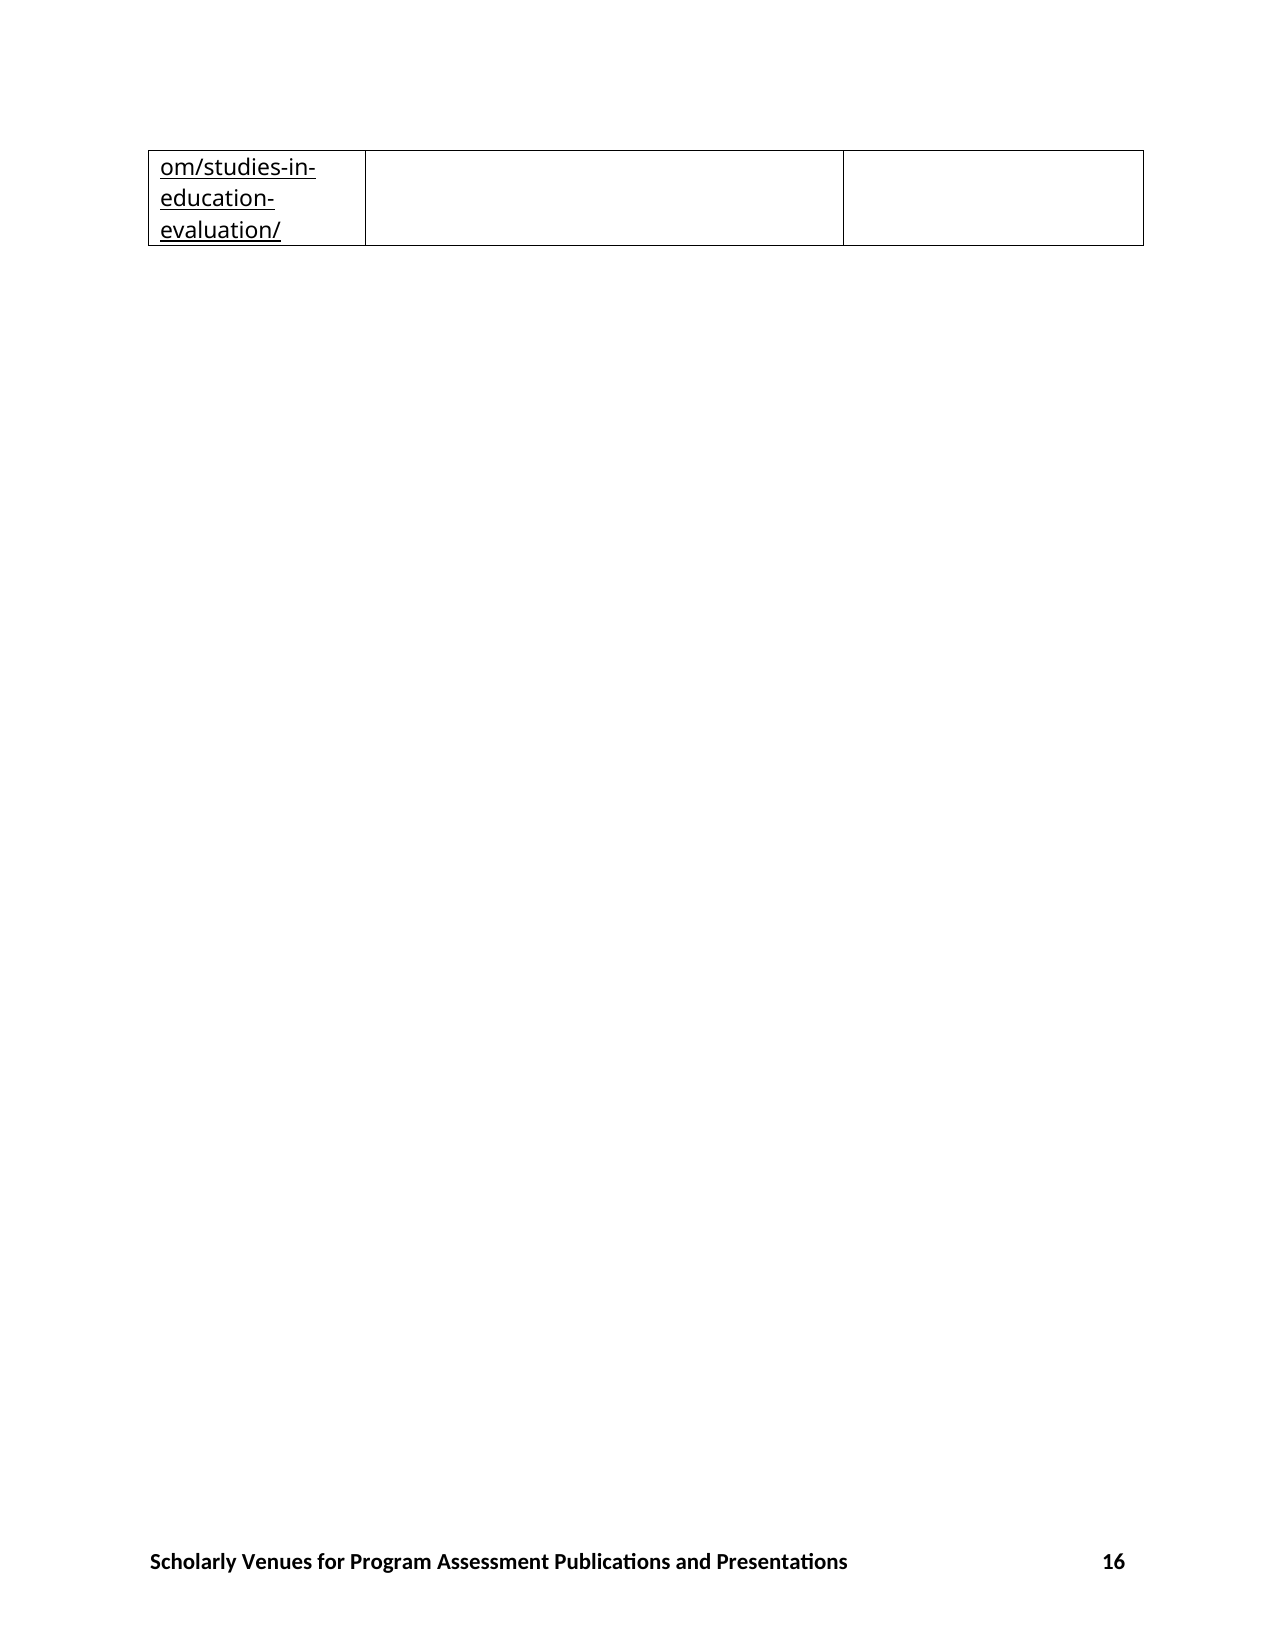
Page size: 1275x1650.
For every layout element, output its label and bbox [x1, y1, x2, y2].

table_cell [844, 151, 1143, 245]
table_cell [366, 151, 843, 245]
table_cell [149, 151, 365, 245]
